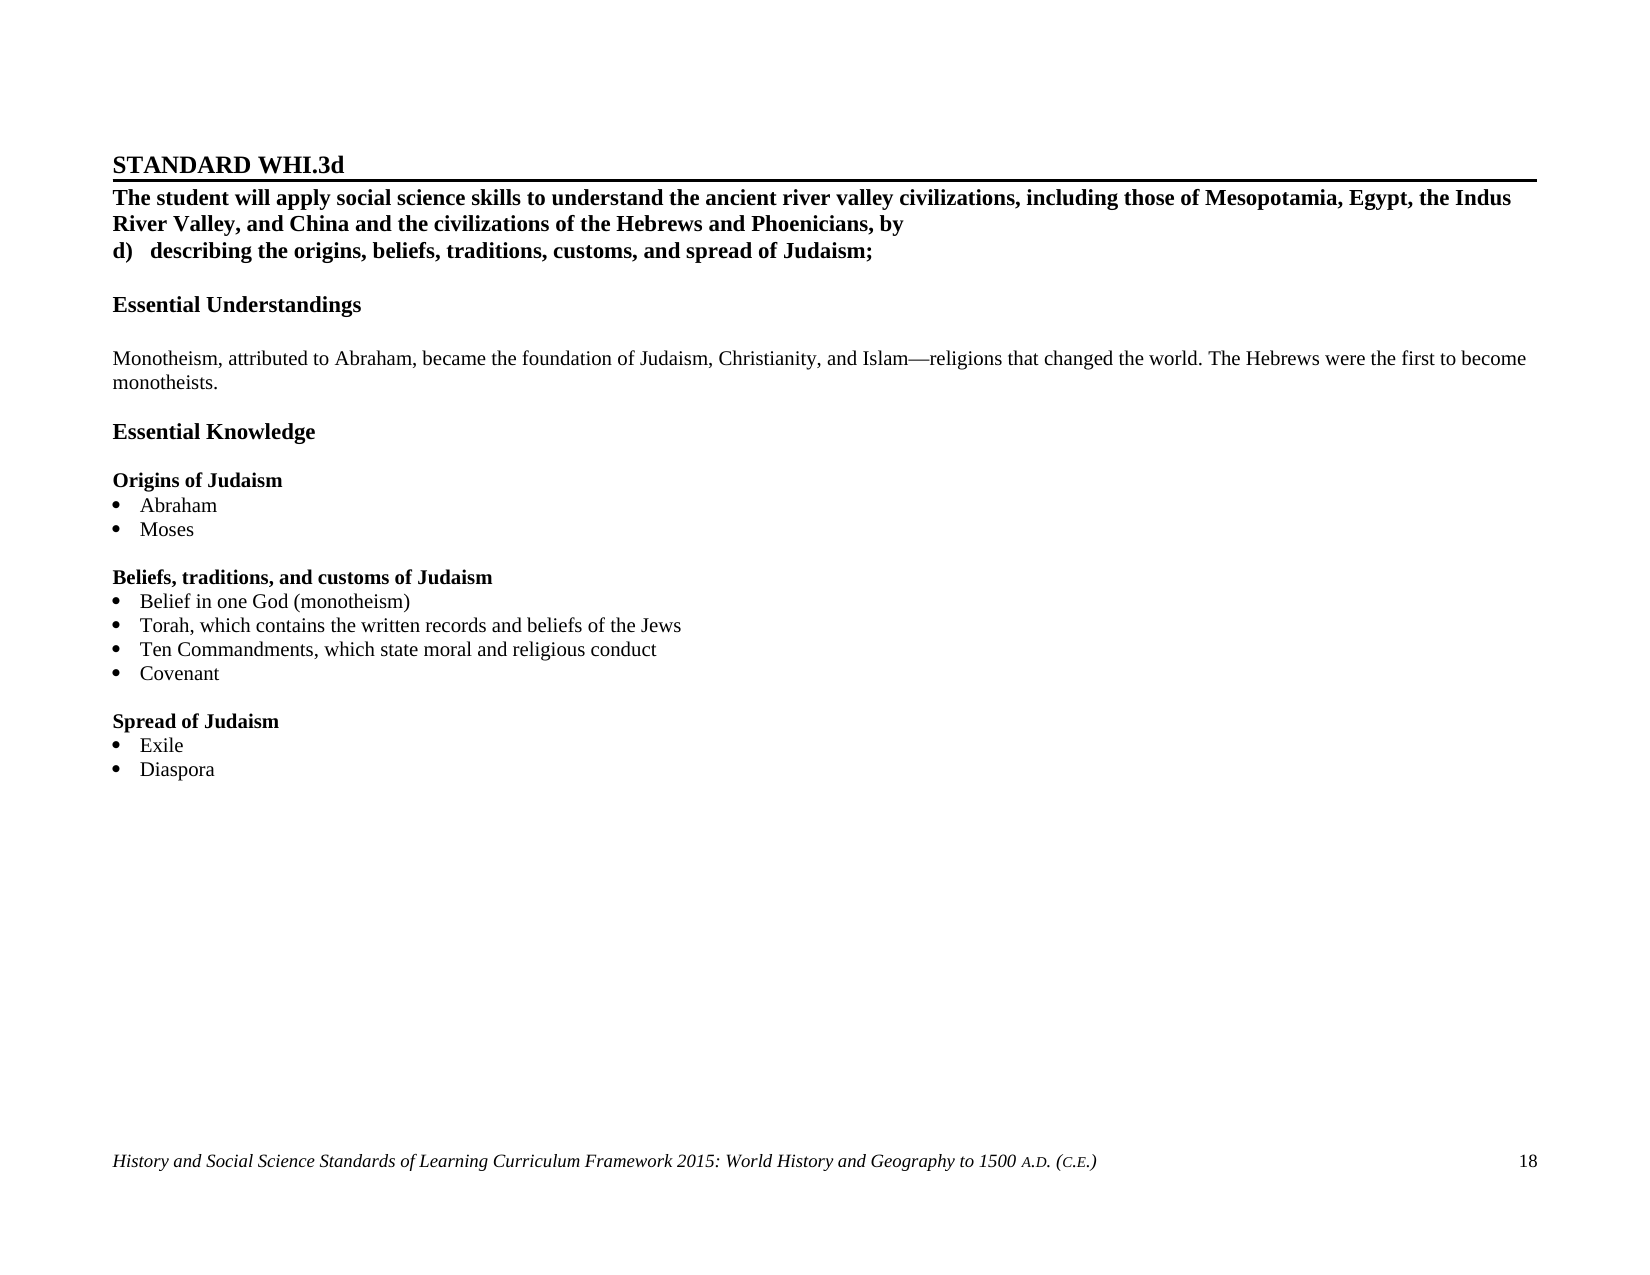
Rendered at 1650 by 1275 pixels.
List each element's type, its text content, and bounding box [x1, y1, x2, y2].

list Moses [112, 517, 1537, 541]
text Essential Knowledge Origins of Judaism [112, 394, 1537, 492]
text Beliefs, traditions, and customs of Judaism [112, 565, 1537, 589]
text Monotheism, attributed to Abraham, became the foundation of Judaism, Christianity, and Islam—religions that changed the world. The Hebrews were the first to become monotheists. [112, 346, 1537, 394]
list Torah, which contains the written records and beliefs of the Jews [112, 613, 1537, 637]
text Spread of Judaism [112, 709, 1537, 733]
list Covenant [112, 661, 1537, 685]
text The student will apply social science skills to understand the ancient river valley civilizations, including those of Mesopotamia, Egypt, the Indus River Valley, and China and the civilizations of the Hebrews and Phoenicians, by [112, 180, 1537, 237]
list Diaspora [112, 757, 1537, 781]
list Belief in one God (monotheism) [112, 589, 1537, 613]
list Ten Commandments, which state moral and religious conduct [112, 637, 1537, 661]
subtitle Essential Understandings [112, 291, 1539, 318]
text d) describing the origins, beliefs, traditions, customs, and spread of Judaism; [112, 237, 1537, 263]
list Exile [112, 733, 1537, 757]
list Abraham [112, 492, 1537, 517]
subtitle STANDARD WHI.3d [112, 150, 1537, 179]
